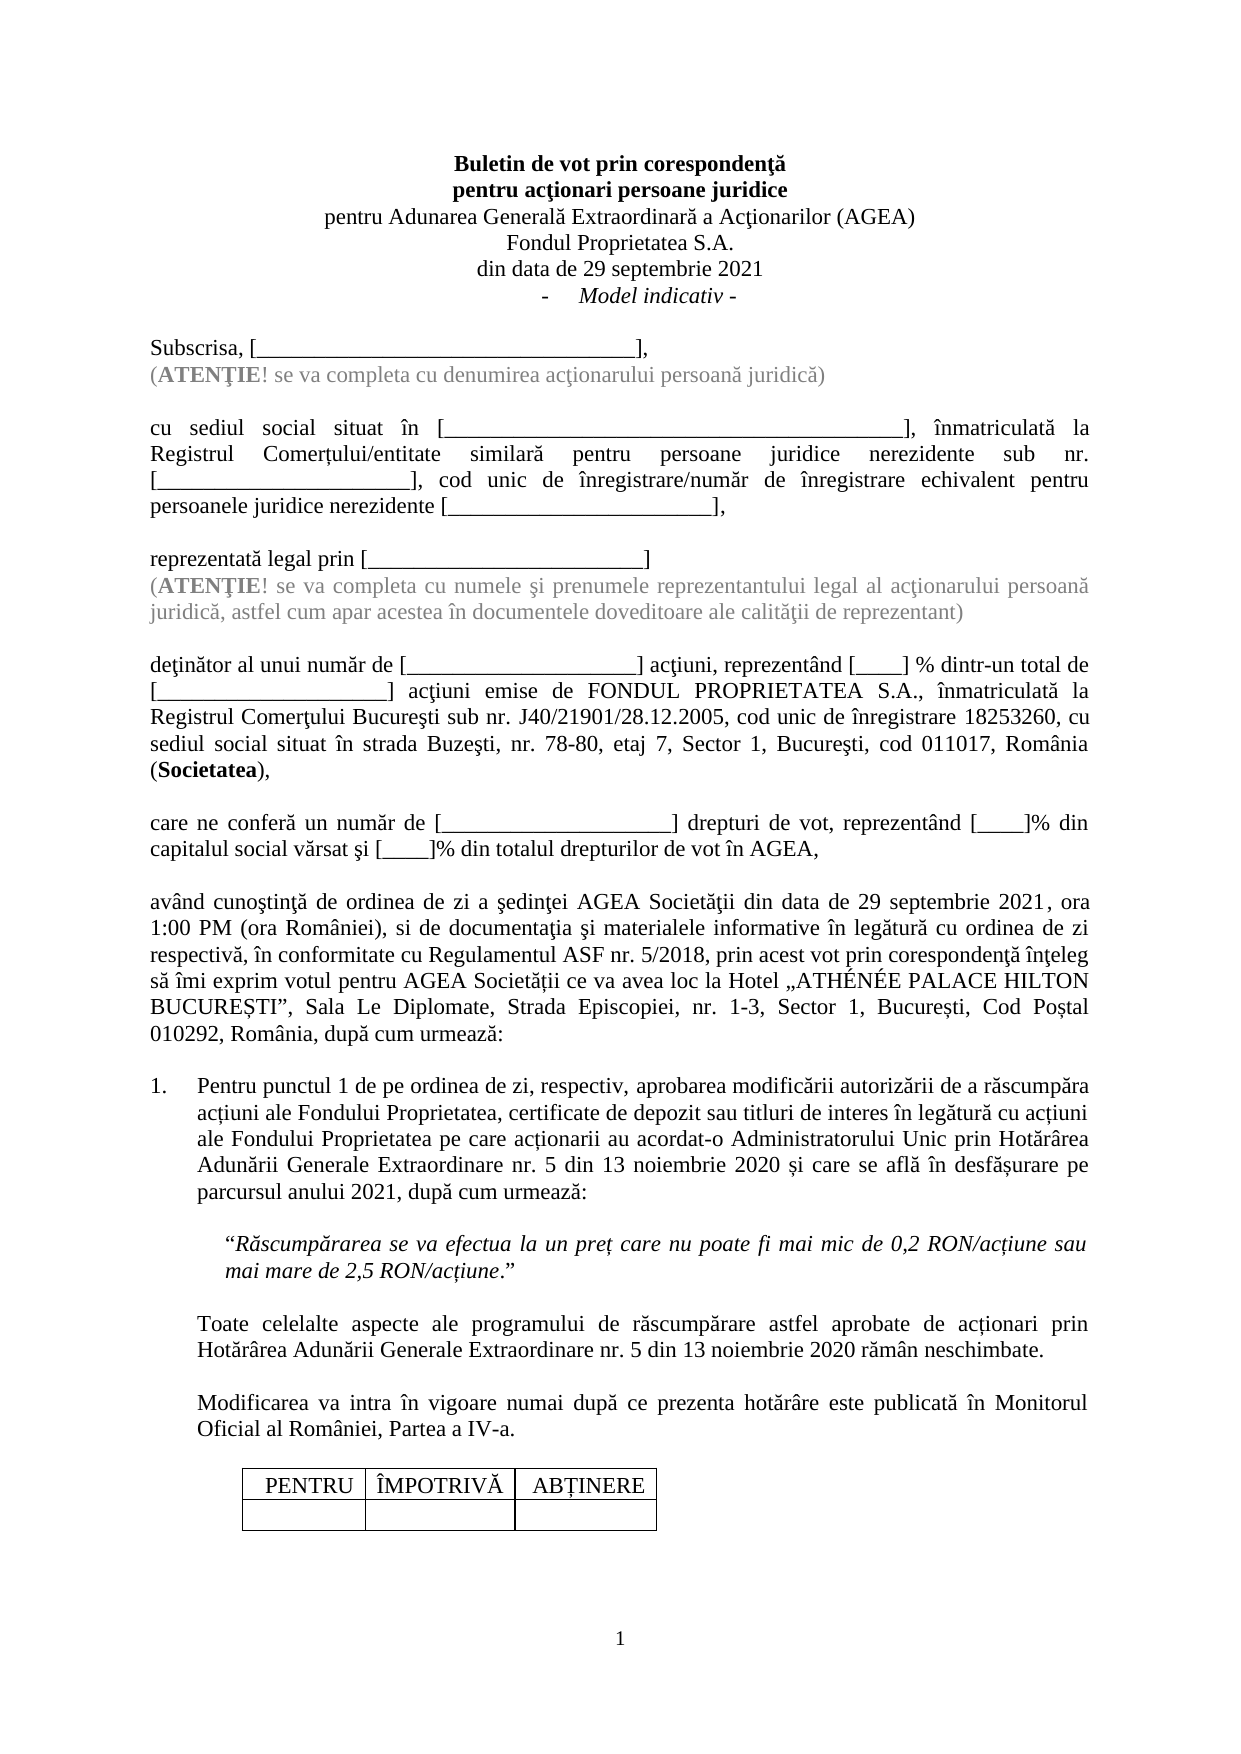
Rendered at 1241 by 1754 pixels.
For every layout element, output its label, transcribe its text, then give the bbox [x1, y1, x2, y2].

text care ne conferă un număr de [____________________] drepturi de vot, reprezentând [____]% din capitalul social vărsat şi [____]% din totalul drepturilor de vot în AGEA, [150, 809, 1090, 862]
table_cell [243, 1500, 365, 1530]
text din data de 29 septembrie 2021 [150, 255, 1090, 282]
table_cell [516, 1500, 656, 1530]
list Toate celelalte aspecte ale programului de răscumpărare astfel aprobate de acționari prin Hotărârea Adunării Generale Extraordinare nr. 5 din 13 noiembrie 2020 rămân neschimbate. [197, 1309, 1090, 1362]
list Pentru punctul 1 de pe ordinea de zi, respectiv, aprobarea modificării autorizării de a răscumpăra acțiuni ale Fondului Proprietatea, certificate de depozit sau titluri de interes în legătură cu acțiuni ale Fondului Proprietatea pe care acționarii au acordat-o Administratorului Unic prin Hotărârea Adunării Generale Extraordinare nr. 5 din 13 noiembrie 2020 și care se află în desfășurare pe parcursul anului 2021, după cum urmează: [150, 1072, 1090, 1204]
text pentru Adunarea Generală Extraordinară a Acţionarilor (AGEA) [150, 203, 1090, 229]
text (ATENŢIE! se va completa cu numele şi prenumele reprezentantului legal al acţionarului persoană juridică, astfel cum apar acestea în documentele doveditoare ale calităţii de reprezentant) [150, 572, 1090, 624]
text Subscrisa, [_________________________________], [150, 334, 1090, 361]
text Buletin de vot prin corespondenţă [150, 150, 1090, 176]
table_header ABȚINERE [516, 1469, 656, 1499]
table_header PENTRU [243, 1469, 365, 1499]
list Modificarea va intra în vigoare numai după ce prezenta hotărâre este publicată în Monitorul Oficial al României, Partea a IV-a. [197, 1389, 1090, 1441]
text (ATENŢIE! se va completa cu denumirea acţionarului persoană juridică) [150, 361, 1090, 387]
list “Răscumpărarea se va efectua la un preț care nu poate fi mai mic de 0,2 RON/acțiune sau mai mare de 2,5 RON/acțiune.” [225, 1231, 1090, 1283]
text pentru acţionari persoane juridice [150, 176, 1090, 203]
text reprezentată legal prin [________________________] [150, 545, 1090, 572]
text Fondul Proprietatea S.A. [150, 229, 1090, 255]
text deţinător al unui număr de [____________________] acţiuni, reprezentând [____] % dintr-un total de [____________________] acţiuni emise de FONDUL PROPRIETATEA S.A., înmatriculată la Registrul Comerţului Bucureşti sub nr. J40/21901/28.12.2005, cod unic de înregistrare 18253260, cu sediul social situat în strada Buzeşti, nr. 78-80, etaj 7, Sector 1, Bucureşti, cod 011017, România (Societatea), [150, 651, 1090, 782]
table_header ÎMPOTRIVĂ [366, 1469, 514, 1499]
text cu sediul social situat în [________________________________________], înmatriculată la Registrul Comerțului/entitate similară pentru persoane juridice nerezidente sub nr. [______________________], cod unic de înregistrare/număr de înregistrare echivalent pentru persoanele juridice nerezidente [_______________________], [150, 413, 1090, 519]
table_cell [366, 1500, 514, 1530]
text având cunoştinţă de ordinea de zi a şedinţei AGEA Societăţii din data de 29 septembrie 2021, ora 1:00 PM (ora României), si de documentaţia şi materialele informative în legătură cu ordinea de zi respectivă, în conformitate cu Regulamentul ASF nr. 5/2018, prin acest vot prin corespondenţă înţeleg să îmi exprim votul pentru AGEA Societății ce va avea loc la Hotel „ATHÉNÉE PALACE HILTON BUCUREȘTI”, Sala Le Diplomate, Strada Episcopiei, nr. 1-3, Sector 1, București, Cod Poștal 010292, România, după cum urmează: [150, 888, 1090, 1046]
list Model indicativ - [187, 282, 1090, 308]
